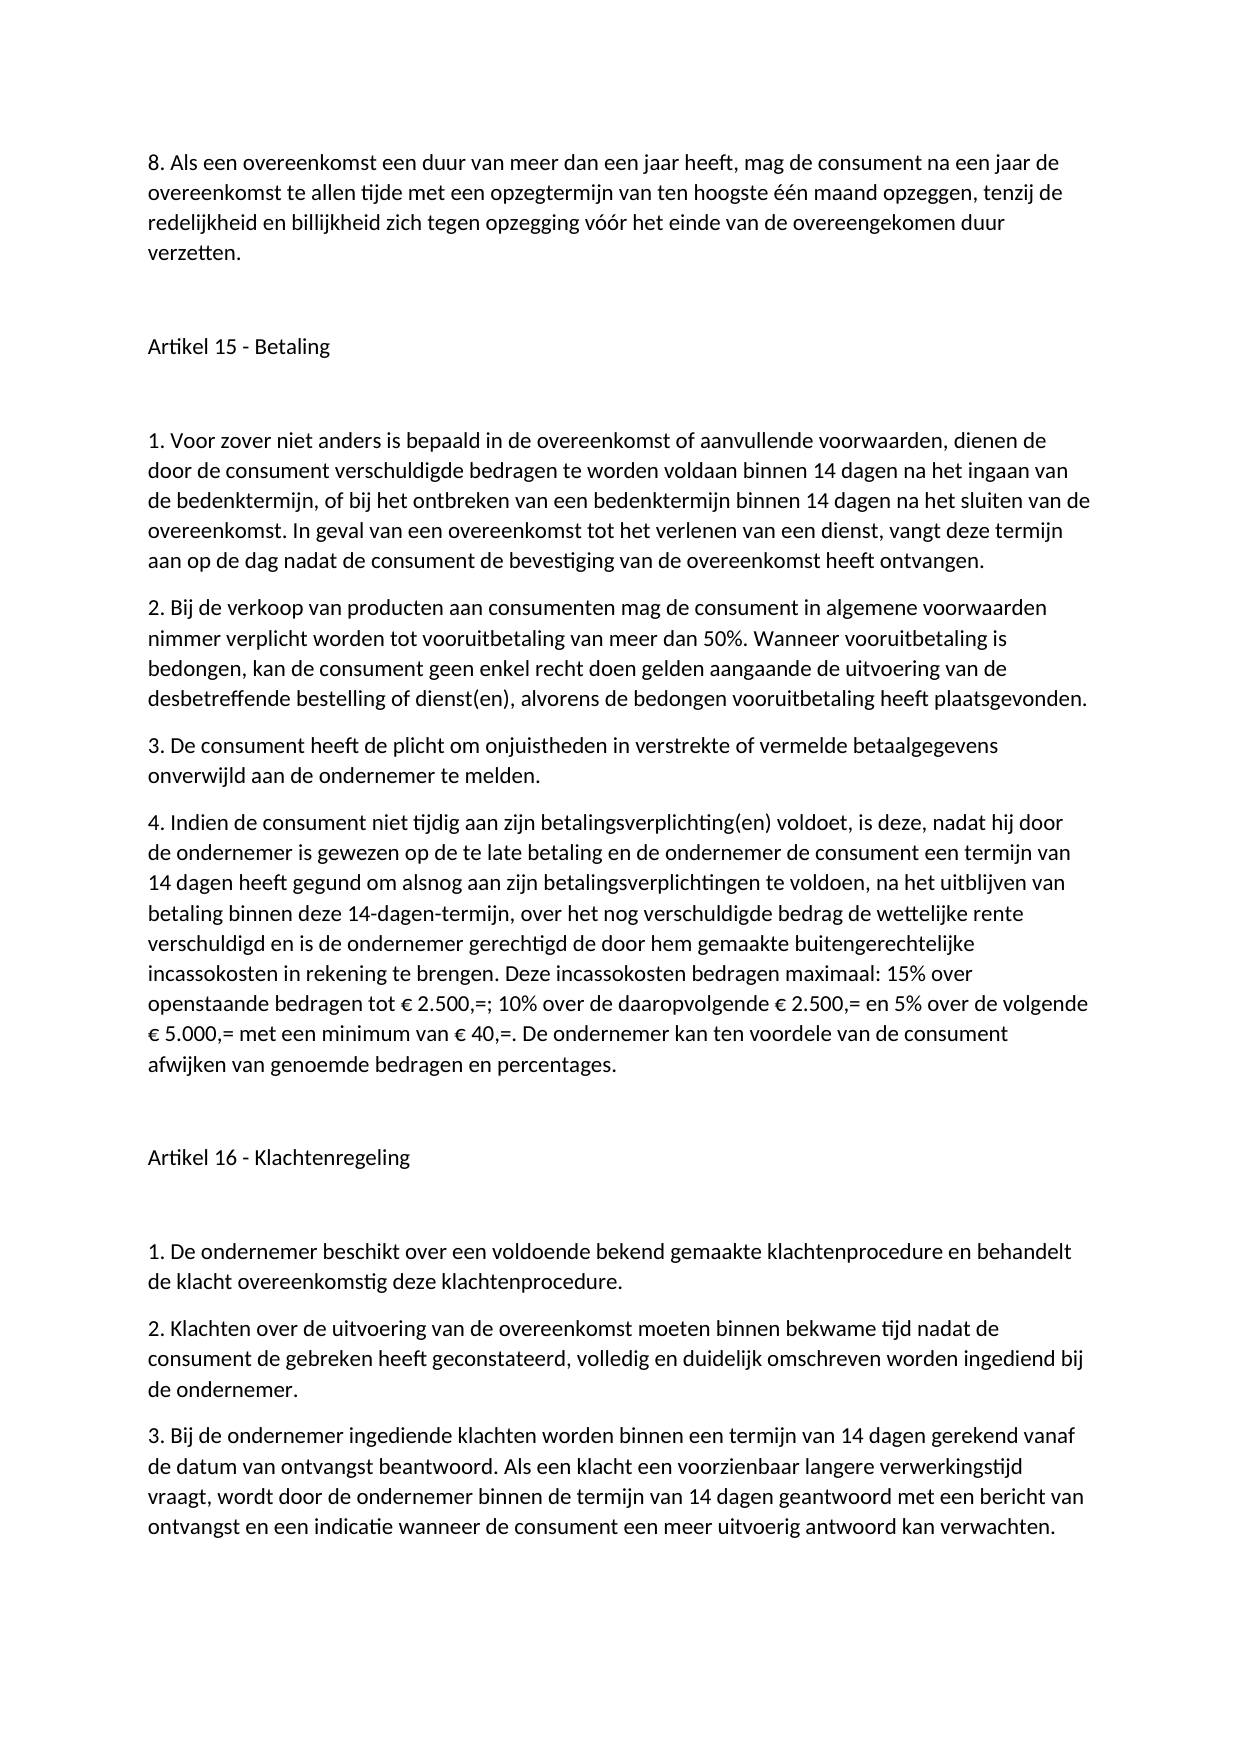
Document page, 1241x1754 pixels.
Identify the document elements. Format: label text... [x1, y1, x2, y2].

text 2. Bij de verkoop van producten aan consumenten mag de consument in algemene voorwaarden nimmer verplicht worden tot vooruitbetaling van meer dan 50%. Wanneer vooruitbetaling is bedongen, kan de consument geen enkel recht doen gelden aangaande de uitvoering van de desbetreffende bestelling of dienst(en), alvorens de bedongen vooruitbetaling heeft plaatsgevonden. [148, 593, 1093, 712]
text Artikel 16 - Klachtenregeling [148, 1143, 1093, 1171]
text 1. De ondernemer beschikt over een voldoende bekend gemaakte klachtenprocedure en behandelt de klacht overeenkomstig deze klachtenprocedure. [148, 1237, 1093, 1295]
text 4. Indien de consument niet tijdig aan zijn betalingsverplichting(en) voldoet, is deze, nadat hij door de ondernemer is gewezen op de te late betaling en de ondernemer de consument een termijn van 14 dagen heeft gegund om alsnog aan zijn betalingsverplichtingen te voldoen, na het uitblijven van betaling binnen deze 14-dagen-termijn, over het nog verschuldigde bedrag de wettelijke rente verschuldigd en is de ondernemer gerechtigd de door hem gemaakte buitengerechtelijke incassokosten in rekening te brengen. Deze incassokosten bedragen maximaal: 15% over openstaande bedragen tot € 2.500,=; 10% over de daaropvolgende € 2.500,= en 5% over de volgende € 5.000,= met een minimum van € 40,=. De ondernemer kan ten voordele van de consument afwijken van genoemde bedragen en percentages. [148, 808, 1093, 1078]
text Artikel 15 - Betaling [148, 332, 1093, 360]
text 3. Bij de ondernemer ingediende klachten worden binnen een termijn van 14 dagen gerekend vanaf de datum van ontvangst beantwoord. Als een klacht een voorzienbaar langere verwerkingstijd vraagt, wordt door de ondernemer binnen de termijn van 14 dagen geantwoord met een bericht van ontvangst en een indicatie wanneer de consument een meer uitvoerig antwoord kan verwachten. [148, 1422, 1093, 1540]
text 2. Klachten over de uitvoering van de overeenkomst moeten binnen bekwame tijd nadat de consument de gebreken heeft geconstateerd, volledig en duidelijk omschreven worden ingediend bij de ondernemer. [148, 1314, 1093, 1403]
text 8. Als een overeenkomst een duur van meer dan een jaar heeft, mag de consument na een jaar de overeenkomst te allen tijde met een opzegtermijn van ten hoogste één maand opzeggen, tenzij de redelijkheid en billijkheid zich tegen opzegging vóór het einde van de overeengekomen duur verzetten. [148, 148, 1093, 266]
text 1. Voor zover niet anders is bepaald in de overeenkomst of aanvullende voorwaarden, dienen de door de consument verschuldigde bedragen te worden voldaan binnen 14 dagen na het ingaan van de bedenktermijn, of bij het ontbreken van een bedenktermijn binnen 14 dagen na het sluiten van de overeenkomst. In geval van een overeenkomst tot het verlenen van een dienst, vangt deze termijn aan op de dag nadat de consument de bevestiging van de overeenkomst heeft ontvangen. [148, 426, 1093, 574]
text 3. De consument heeft de plicht om onjuistheden in verstrekte of vermelde betaalgegevens onverwijld aan de ondernemer te melden. [148, 731, 1093, 789]
